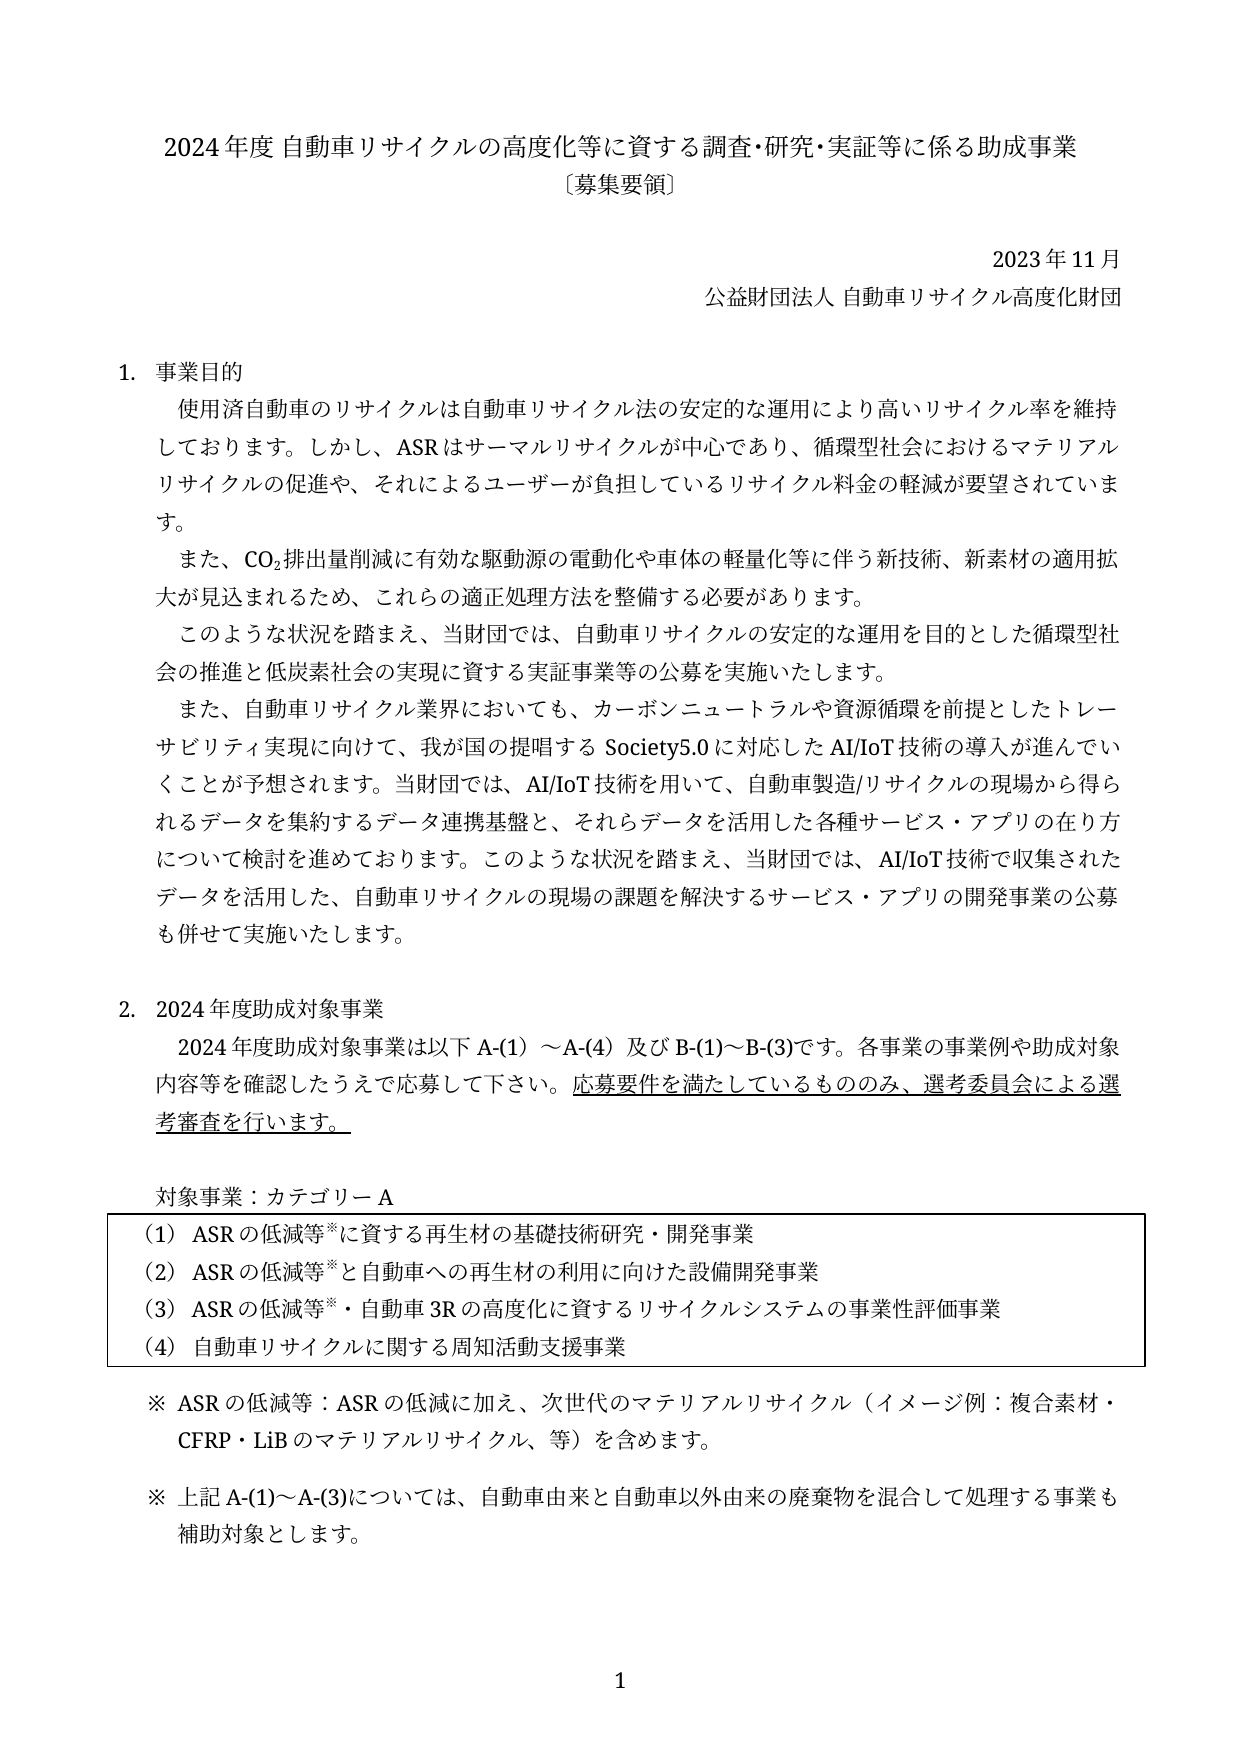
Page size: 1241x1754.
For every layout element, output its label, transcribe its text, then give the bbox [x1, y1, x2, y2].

list 事業目的 使用済自動車のリサイクルは自動車リサイクル法の安定的な運用により高いリサイクル率を維持しております。しかし、ASRはサーマルリサイクルが中心であり、循環型社会におけるマテリアルリサイクルの促進や、それによるユーザーが負担しているリサイクル料金の軽減が要望されています。 また、CO2排出量削減に有効な駆動源の電動化や車体の軽量化等に伴う新技術、新素材の適用拡大が見込まれるため、これらの適正処理方法を整備する必要があります。 [118, 352, 1122, 614]
list 対象事業：カテゴリーA [156, 1177, 1122, 1213]
list ASRの低減等：ASRの低減に加え、次世代のマテリアルリサイクル（イメージ例：複合素材・CFRP・LiBのマテリアルリサイクル、等）を含めます。 [148, 1383, 1122, 1458]
list ASRの低減等※・自動車3Rの高度化に資するリサイクルシステムの事業性評価事業 [132, 1289, 1122, 1327]
list また、自動車リサイクル業界においても、カーボンニュートラルや資源循環を前提としたトレーサビリティ実現に向けて、我が国の提唱するSociety5.0に対応したAI/IoT技術の導入が進んでいくことが予想されます。当財団では、AI/IoT技術を用いて、自動車製造/リサイクルの現場から得られるデータを集約するデータ連携基盤と、それらデータを活用した各種サービス・アプリの在り方について検討を進めております。このような状況を踏まえ、当財団では、AI/IoT技術で収集されたデータを活用した、自動車リサイクルの現場の課題を解決するサービス・アプリの開発事業の公募も併せて実施いたします。 [156, 689, 1122, 952]
list このような状況を踏まえ、当財団では、自動車リサイクルの安定的な運用を目的とした循環型社会の推進と低炭素社会の実現に資する実証事業等の公募を実施いたします。 [156, 614, 1122, 689]
list ASRの低減等※と自動車への再生材の利用に向けた設備開発事業 [132, 1252, 1122, 1289]
list 自動車リサイクルに関する周知活動支援事業 [132, 1327, 1122, 1364]
text 2024年度 自動車リサイクルの高度化等に資する調査･研究･実証等に係る助成事業 [118, 127, 1122, 164]
text 公益財団法人 自動車リサイクル高度化財団 [118, 277, 1122, 314]
text 〔募集要領〕 [118, 164, 1122, 202]
list ASRの低減等※に資する再生材の基礎技術研究・開発事業 [132, 1215, 1122, 1252]
list 2024年度助成対象事業 [118, 989, 1122, 1027]
text 2023年11月 [118, 239, 1122, 277]
list 2024年度助成対象事業は以下A-(1）～A-(4）及びB-(1)～B-(3)です。各事業の事業例や助成対象内容等を確認したうえで応募して下さい。応募要件を満たしているもののみ、選考委員会による選考審査を行います。 [156, 1027, 1122, 1139]
list 上記A-(1)～A-(3)については、自動車由来と自動車以外由来の廃棄物を混合して処理する事業も補助対象とします。 [148, 1477, 1122, 1552]
